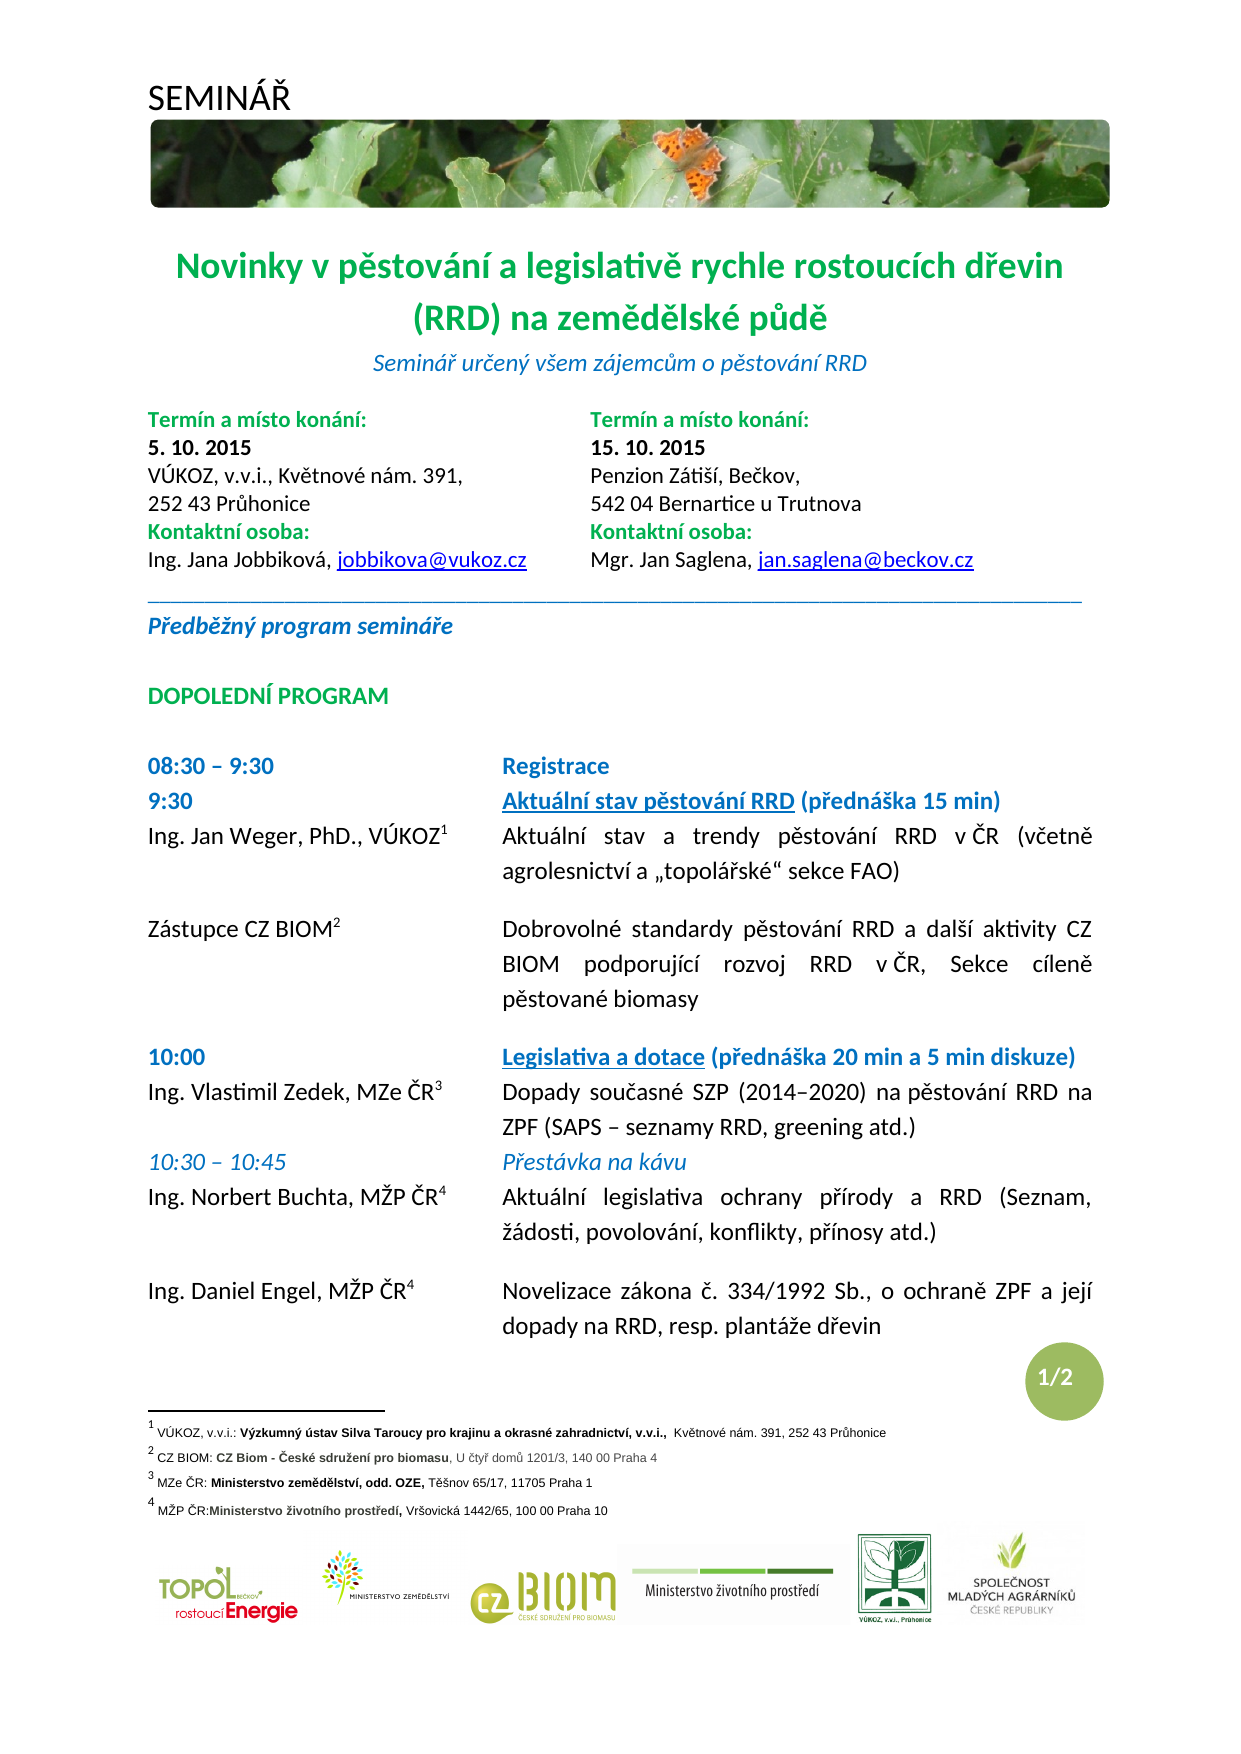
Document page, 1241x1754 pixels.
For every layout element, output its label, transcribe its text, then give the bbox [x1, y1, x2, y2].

text Novinky v pěstování a legislativě rychle rostoucích dřevin (RRD) na zemědělské půdě [148, 242, 1093, 340]
text VÚKOZ, v.v.i., Květnové nám. 391, Penzion Zátiší, Bečkov, [148, 461, 1093, 489]
text Kontaktní osoba: Kontaktní osoba: [148, 517, 1093, 545]
text Zástupce CZ BIOM Dobrovolné standardy pěstování RRD a další aktivity CZ BIOM podporující rozvoj RRD v ČR, Sekce cíleně pěstované biomasy [148, 913, 1093, 1014]
text 08:30 – 9:30 Registrace [148, 750, 1093, 780]
text 5. 10. 2015 15. 10. 2015 [148, 433, 1093, 461]
text Ing. Jan Weger, PhD., VÚKOZ Aktuální stav a trendy pěstování RRD v ČR (včetně agrolesnictví a „topolářské“ sekce FAO) [148, 820, 1093, 885]
text 9:30 Aktuální stav pěstování RRD (přednáška 15 min) [148, 785, 1093, 815]
text Ing. Norbert Buchta, MŽP ČR Aktuální legislativa ochrany přírody a RRD (Seznam, žádosti, povolování, konflikty, přínosy atd.) [148, 1181, 1093, 1247]
text Termín a místo konání: Termín a místo konání: [148, 405, 1093, 433]
text 10:30 – 10:45 Přestávka na kávu [148, 1146, 1093, 1177]
text Ing. Jana Jobbiková, jobbikova@vukoz.cz Mgr. Jan Saglena, jan.saglena@beckov.cz [148, 545, 1093, 573]
text 10:00 Legislativa a dotace (přednáška 20 min a 5 min diskuze) [148, 1041, 1093, 1072]
text __________________________________________________________________________________ [148, 578, 1093, 606]
picture [150, 119, 1110, 208]
text Předběžný program semináře [148, 610, 1093, 640]
text Ing. Vlastimil Zedek, MZe ČR Dopady současné SZP (2014–2020) na pěstování RRD na ZPF (SAPS – seznamy RRD, greening atd.) [148, 1076, 1093, 1142]
text 252 43 Průhonice 542 04 Bernartice u Trutnova [148, 489, 1093, 517]
text Seminář určený všem zájemcům o pěstování RRD [148, 347, 1093, 377]
text DOPOLEDNÍ PROGRAM [148, 680, 1093, 710]
picture [155, 1521, 1085, 1625]
text Ing. Daniel Engel, MŽP ČR4 Novelizace zákona č. 334/1992 Sb., o ochraně ZPF a její dopady na RRD, resp. plantáže dřevin [148, 1275, 1093, 1340]
